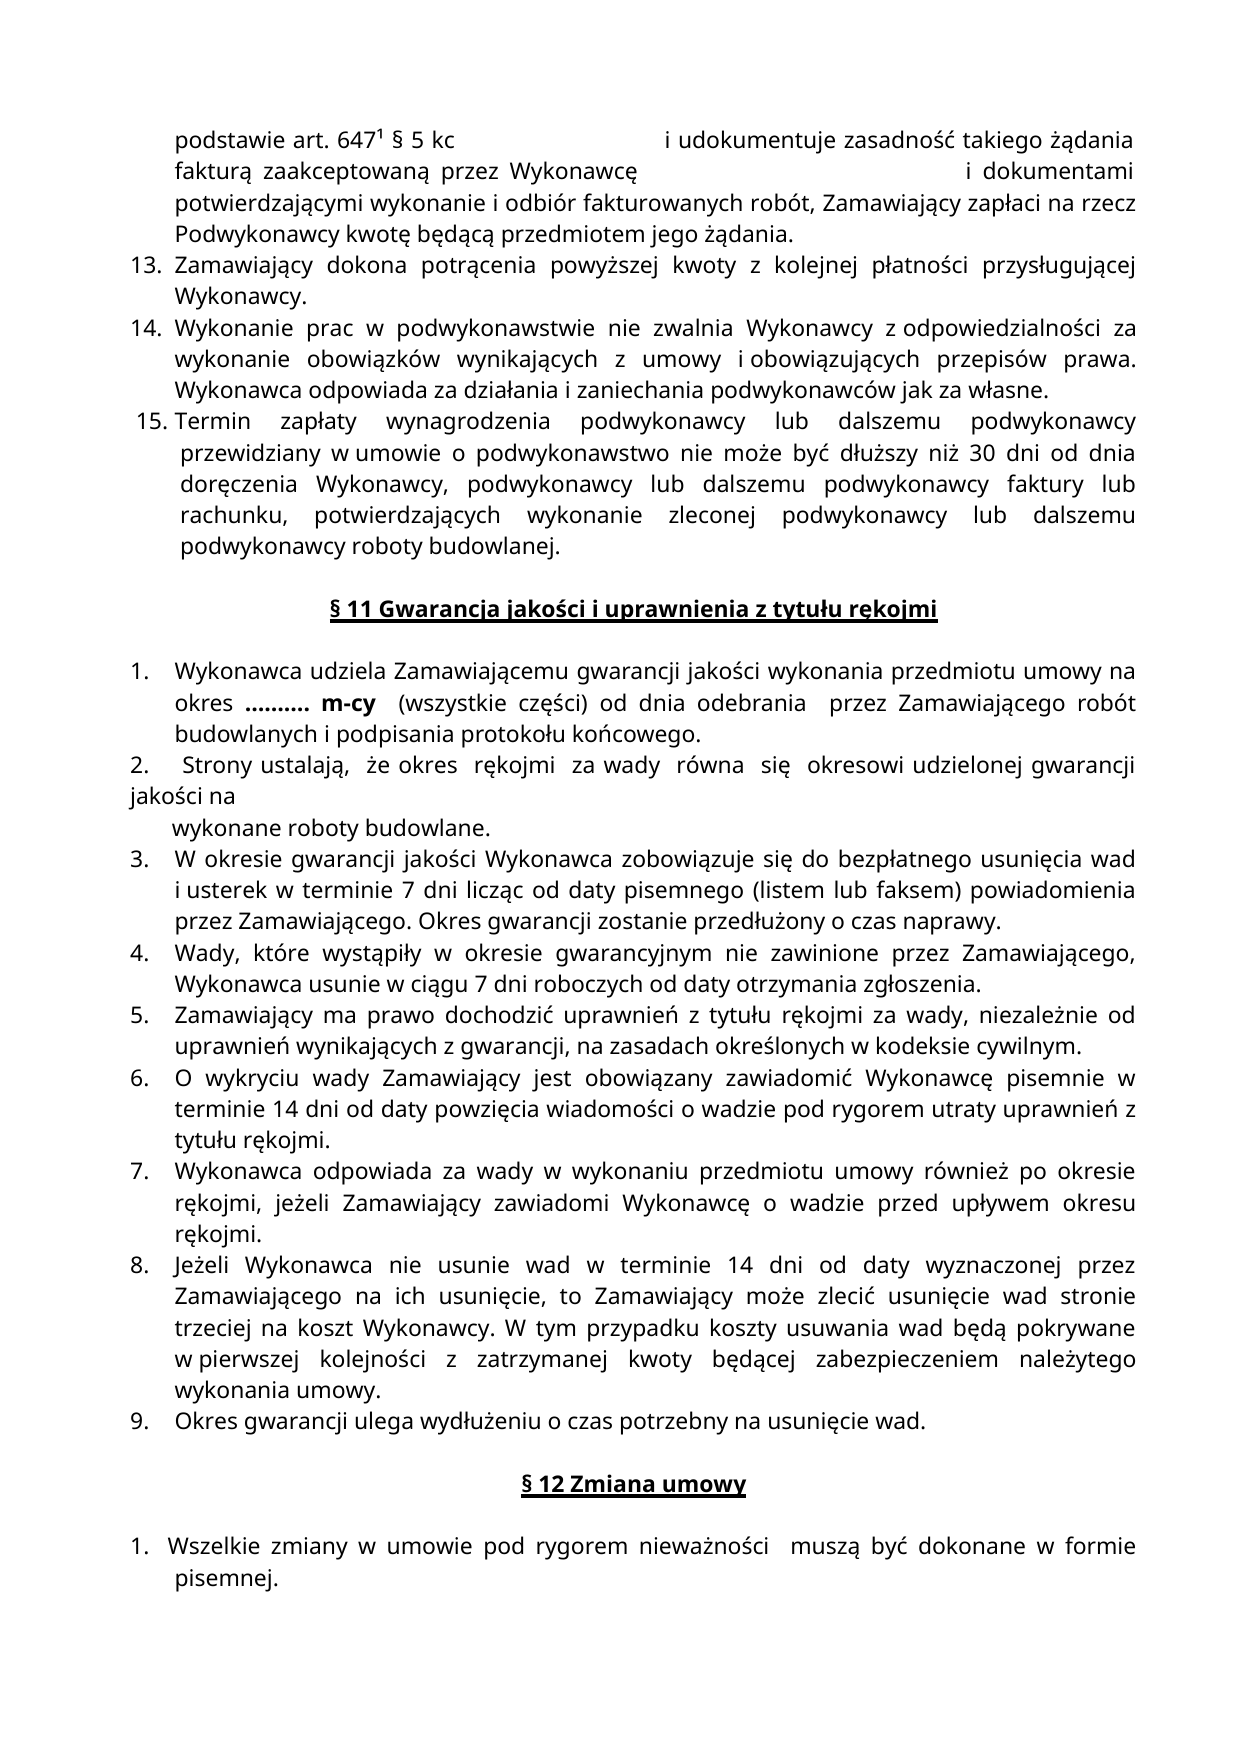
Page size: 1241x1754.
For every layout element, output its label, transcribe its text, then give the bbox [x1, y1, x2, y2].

list Termin zapłaty wynagrodzenia podwykonawcy lub dalszemu podwykonawcy przewidziany w umowie o podwykonawstwo nie może być dłuższy niż 30 dni od dnia doręczenia Wykonawcy, podwykonawcy lub dalszemu podwykonawcy faktury lub rachunku, potwierdzających wykonanie zleconej podwykonawcy lub dalszemu podwykonawcy roboty budowlanej. [136, 405, 1137, 562]
list Okres gwarancji ulega wydłużeniu o czas potrzebny na usunięcie wad. [130, 1405, 1137, 1437]
text § 11 Gwarancja jakości i uprawnienia z tytułu rękojmi [130, 593, 1137, 624]
list Wszelkie zmiany w umowie pod rygorem nieważności muszą być dokonane w formie pisemnej. [130, 1530, 1137, 1593]
text 2. Strony ustalają, że okres rękojmi za wady równa się okresowi udzielonej gwarancji jakości na [130, 749, 1137, 812]
list Zamawiający ma prawo dochodzić uprawnień z tytułu rękojmi za wady, niezależnie od uprawnień wynikających z gwarancji, na zasadach określonych w kodeksie cywilnym. [130, 999, 1137, 1062]
list Zamawiający dokona potrącenia powyższej kwoty z kolejnej płatności przysługującej Wykonawcy. [130, 249, 1137, 312]
list Wady, które wystąpiły w okresie gwarancyjnym nie zawinione przez Zamawiającego, Wykonawca usunie w ciągu 7 dni roboczych od daty otrzymania zgłoszenia. [130, 937, 1137, 999]
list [130, 124, 1137, 249]
text 1. Wykonawca udziela Zamawiającemu gwarancji jakości wykonania przedmiotu umowy na okres ………. m-cy (wszystkie części) od dnia odebrania przez Zamawiającego robót budowlanych i podpisania protokołu końcowego. [130, 655, 1137, 749]
list Wykonawca odpowiada za wady w wykonaniu przedmiotu umowy również po okresie rękojmi, jeżeli Zamawiający zawiadomi Wykonawcę o wadzie przed upływem okresu rękojmi. [130, 1155, 1137, 1249]
text wykonane roboty budowlane. [130, 812, 1137, 843]
list Wykonanie prac w podwykonawstwie nie zwalnia Wykonawcy z odpowiedzialności za wykonanie obowiązków wynikających z umowy i obowiązujących przepisów prawa. Wykonawca odpowiada za działania i zaniechania podwykonawców jak za własne. [130, 312, 1137, 405]
list W okresie gwarancji jakości Wykonawca zobowiązuje się do bezpłatnego usunięcia wad i usterek w terminie 7 dni licząc od daty pisemnego (listem lub faksem) powiadomienia przez Zamawiającego. Okres gwarancji zostanie przedłużony o czas naprawy. [130, 843, 1137, 937]
list O wykryciu wady Zamawiający jest obowiązany zawiadomić Wykonawcę pisemnie w terminie 14 dni od daty powzięcia wiadomości o wadzie pod rygorem utraty uprawnień z tytułu rękojmi. [130, 1062, 1137, 1155]
text § 12 Zmiana umowy [130, 1468, 1137, 1499]
list Jeżeli Wykonawca nie usunie wad w terminie 14 dni od daty wyznaczonej przez Zamawiającego na ich usunięcie, to Zamawiający może zlecić usunięcie wad stronie trzeciej na koszt Wykonawcy. W tym przypadku koszty usuwania wad będą pokrywane w pierwszej kolejności z zatrzymanej kwoty będącej zabezpieczeniem należytego wykonania umowy. [130, 1249, 1137, 1405]
